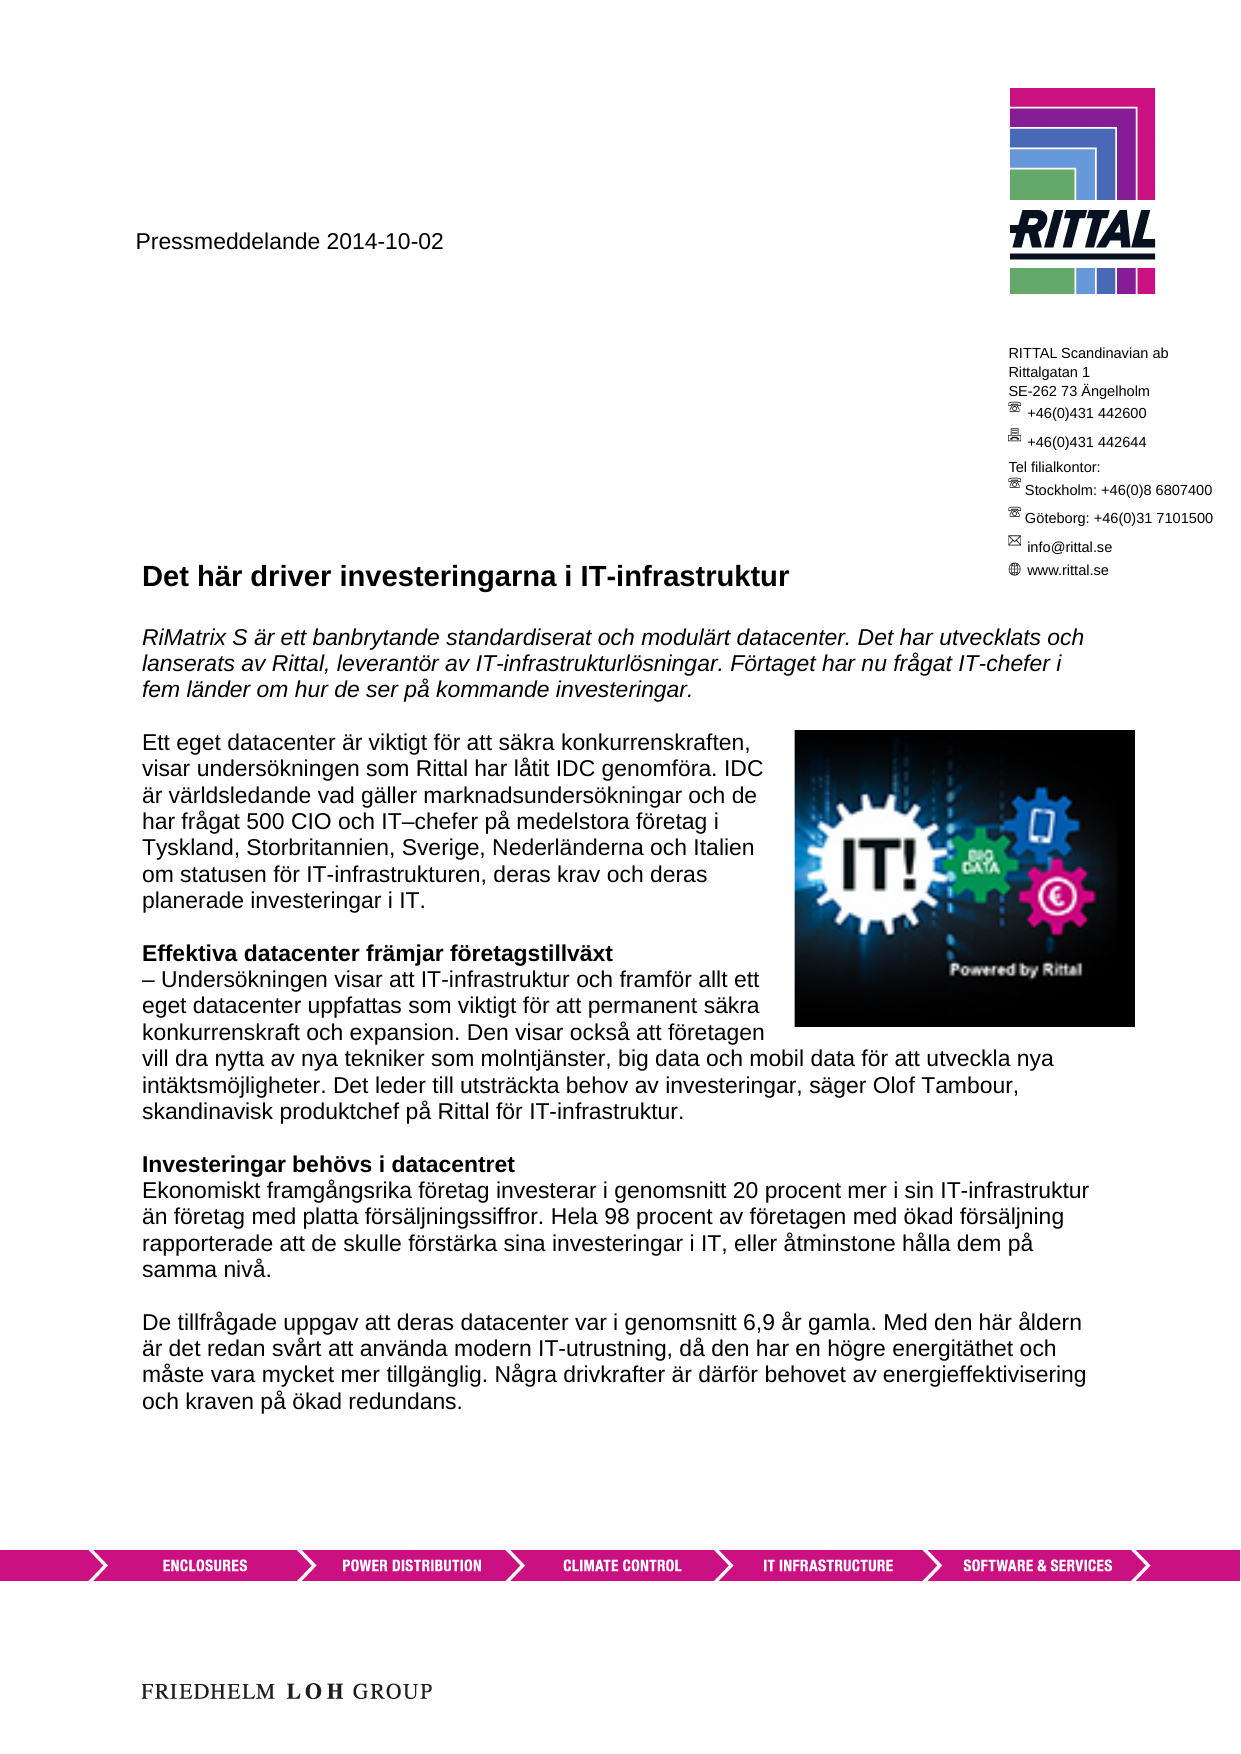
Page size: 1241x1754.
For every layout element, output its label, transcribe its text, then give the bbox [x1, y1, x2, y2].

text Det här driver investeringarna i IT-infrastruktur [142, 559, 1098, 592]
picture [0, 1550, 1241, 1581]
text SE-262 73 Ängelholm [1008, 380, 1214, 399]
picture [1008, 562, 1021, 576]
text +46(0)431 442600 [1008, 399, 1214, 428]
picture [1008, 476, 1021, 489]
text www.rittal.se [1008, 561, 1214, 590]
picture [794, 730, 1135, 1027]
picture [1008, 533, 1021, 547]
picture [1008, 400, 1021, 413]
picture [141, 1683, 432, 1699]
text Investeringar behövs i datacentret [142, 1151, 1098, 1177]
text Tel filialkontor: Stockholm: +46(0)8 6807400 [1008, 456, 1214, 504]
picture [1010, 88, 1156, 294]
picture [1008, 428, 1021, 442]
text +46(0)431 442644 [1008, 428, 1214, 456]
text RiMatrix S är ett banbrytande standardiserat och modulärt datacenter. Det har utvecklats och lanserats av Rittal, leverantör av IT-infrastrukturlösningar. Förtaget har nu frågat IT-chefer i fem länder om hur de ser på kommande investeringar. [142, 623, 1098, 703]
text Ett eget datacenter är viktigt för att säkra konkurrenskraften, visar undersökningen som Rittal har låtit IDC genomföra. IDC är världsledande vad gäller marknadsundersökningar och de har frågat 500 CIO och IT–chefer på medelstora företag i Tyskland, Storbritannien, Sverige, Nederländerna och Italien om statusen för IT-infrastrukturen, deras krav och deras planerade investeringar i IT. [142, 729, 1098, 913]
text Effektiva datacenter främjar företagstillväxt [142, 940, 794, 966]
picture [1008, 505, 1021, 518]
text – Undersökningen visar att IT-infrastruktur och framför allt ett eget datacenter uppfattas som viktigt för att permanent säkra konkurrenskraft och expansion. Den visar också att företagen vill dra nytta av nya tekniker som molntjänster, big data och mobil data för att utveckla nya intäktsmöjligheter. Det leder till utsträckta behov av investeringar, säger Olof Tambour, skandinavisk produktchef på Rittal för IT-infrastruktur. [142, 966, 1098, 1124]
text De tillfrågade uppgav att deras datacenter var i genomsnitt 6,9 år gamla. Med den här åldern är det redan svårt att använda modern IT-utrustning, då den har en högre energitäthet och måste vara mycket mer tillgänglig. Några drivkrafter är därför behovet av energieffektivisering och kraven på ökad redundans. [142, 1309, 1098, 1414]
text info@rittal.se [1008, 533, 1214, 561]
text Pressmeddelande 2014-10-02 [135, 227, 619, 254]
text Göteborg: +46(0)31 7101500 [1008, 504, 1214, 533]
text RITTAL Scandinavian ab Rittalgatan 1 [1008, 343, 1214, 380]
text Ekonomiskt framgångsrika företag investerar i genomsnitt 20 procent mer i sin IT-infrastruktur än företag med platta försäljningssiffror. Hela 98 procent av företagen med ökad försäljning rapporterade att de skulle förstärka sina investeringar i IT, eller åtminstone hålla dem på samma nivå. [142, 1177, 1098, 1282]
